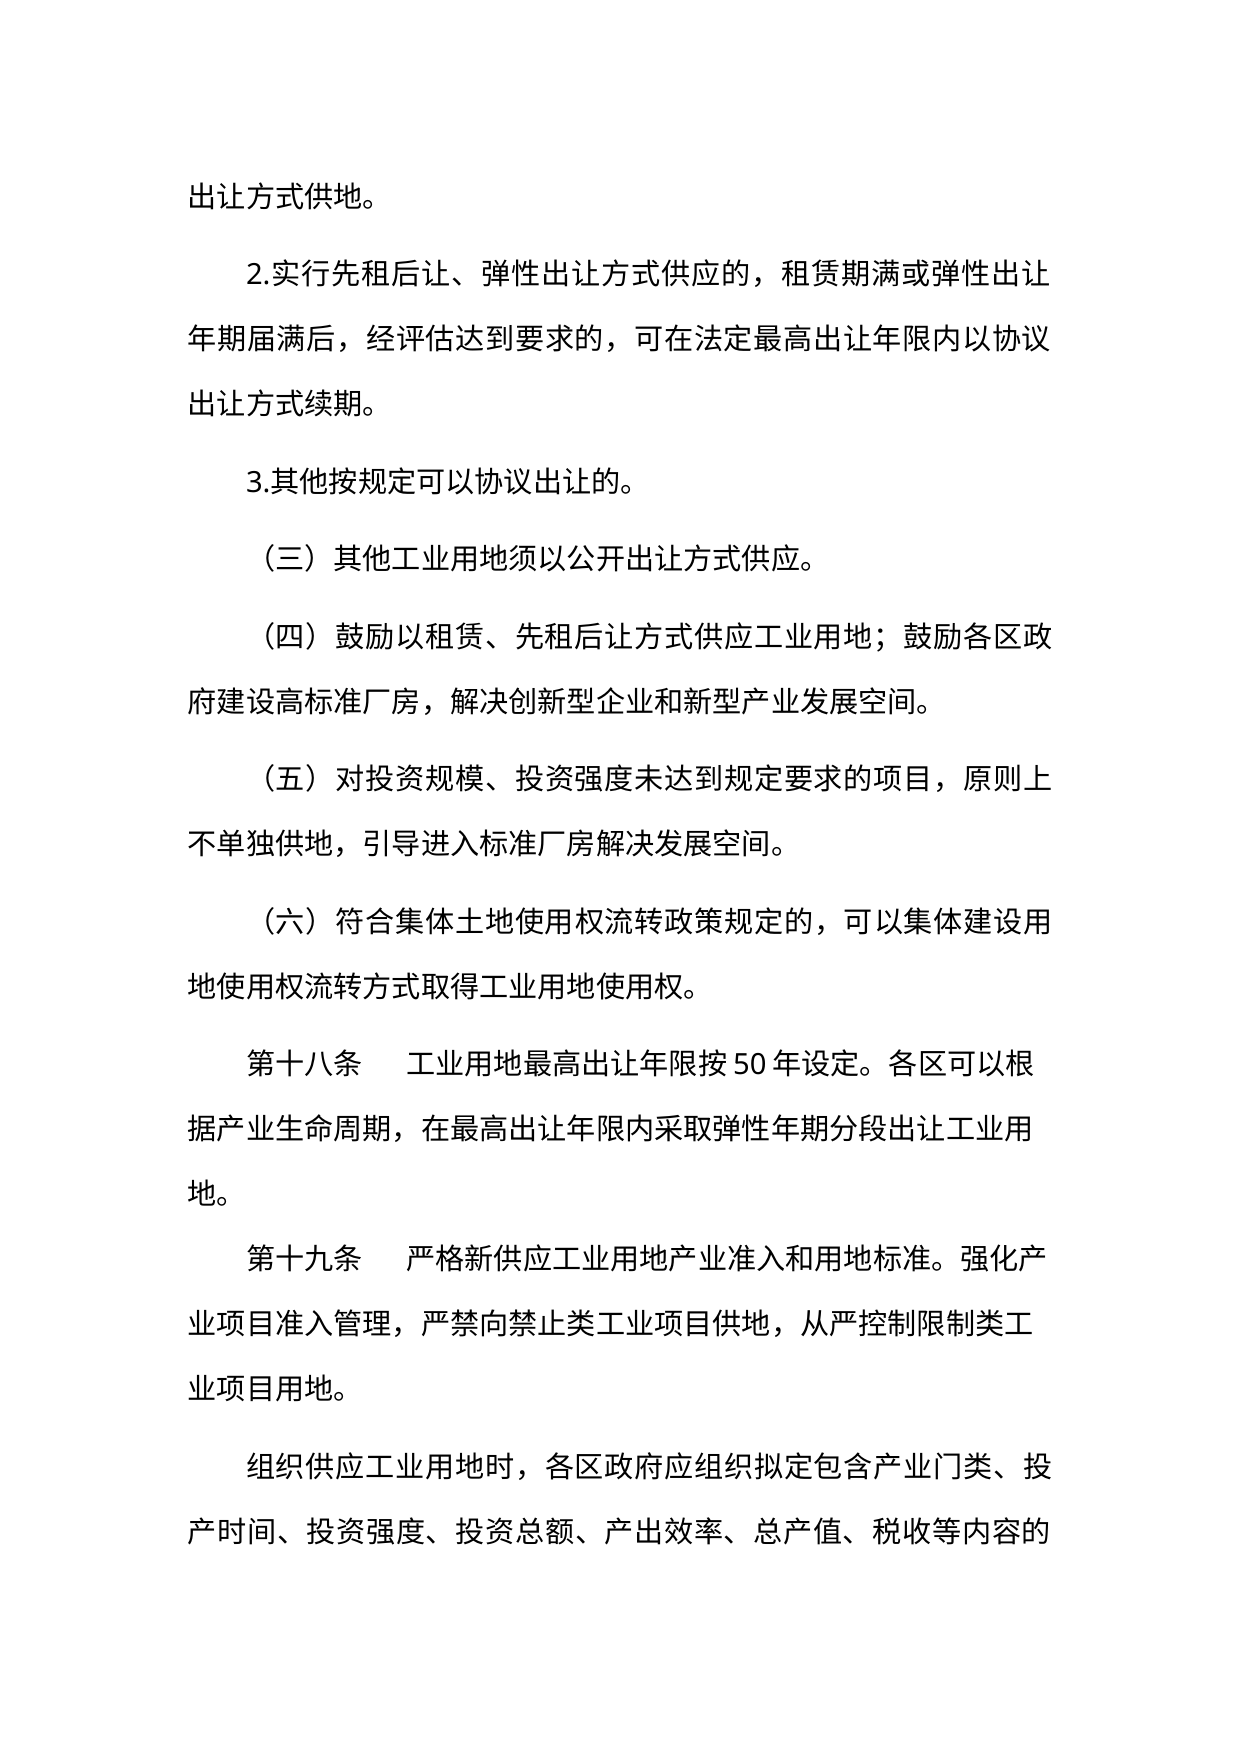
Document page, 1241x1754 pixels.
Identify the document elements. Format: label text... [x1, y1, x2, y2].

text 3.其他按规定可以协议出让的。 [187, 447, 1053, 512]
text （四）鼓励以租赁、先租后让方式供应工业用地；鼓励各区政府建设高标准厂房，解决创新型企业和新型产业发展空间。 [187, 602, 1053, 732]
list 工业用地最高出让年限按50年设定。各区可以根据产业生命周期，在最高出让年限内采取弹性年期分段出让工业用地。 [187, 1029, 1053, 1224]
text 2.实行先租后让、弹性出让方式供应的，租赁期满或弹性出让年期届满后，经评估达到要求的，可在法定最高出让年限内以协议出让方式续期。 [187, 239, 1053, 434]
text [187, 1432, 1053, 1562]
text （五）对投资规模、投资强度未达到规定要求的项目，原则上不单独供地，引导进入标准厂房解决发展空间。 [187, 744, 1053, 874]
text （三）其他工业用地须以公开出让方式供应。 [187, 524, 1053, 589]
text （六）符合集体土地使用权流转政策规定的，可以集体建设用地使用权流转方式取得工业用地使用权。 [187, 887, 1053, 1017]
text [187, 162, 1053, 227]
list 严格新供应工业用地产业准入和用地标准。强化产业项目准入管理，严禁向禁止类工业项目供地，从严控制限制类工业项目用地。 [187, 1224, 1053, 1419]
